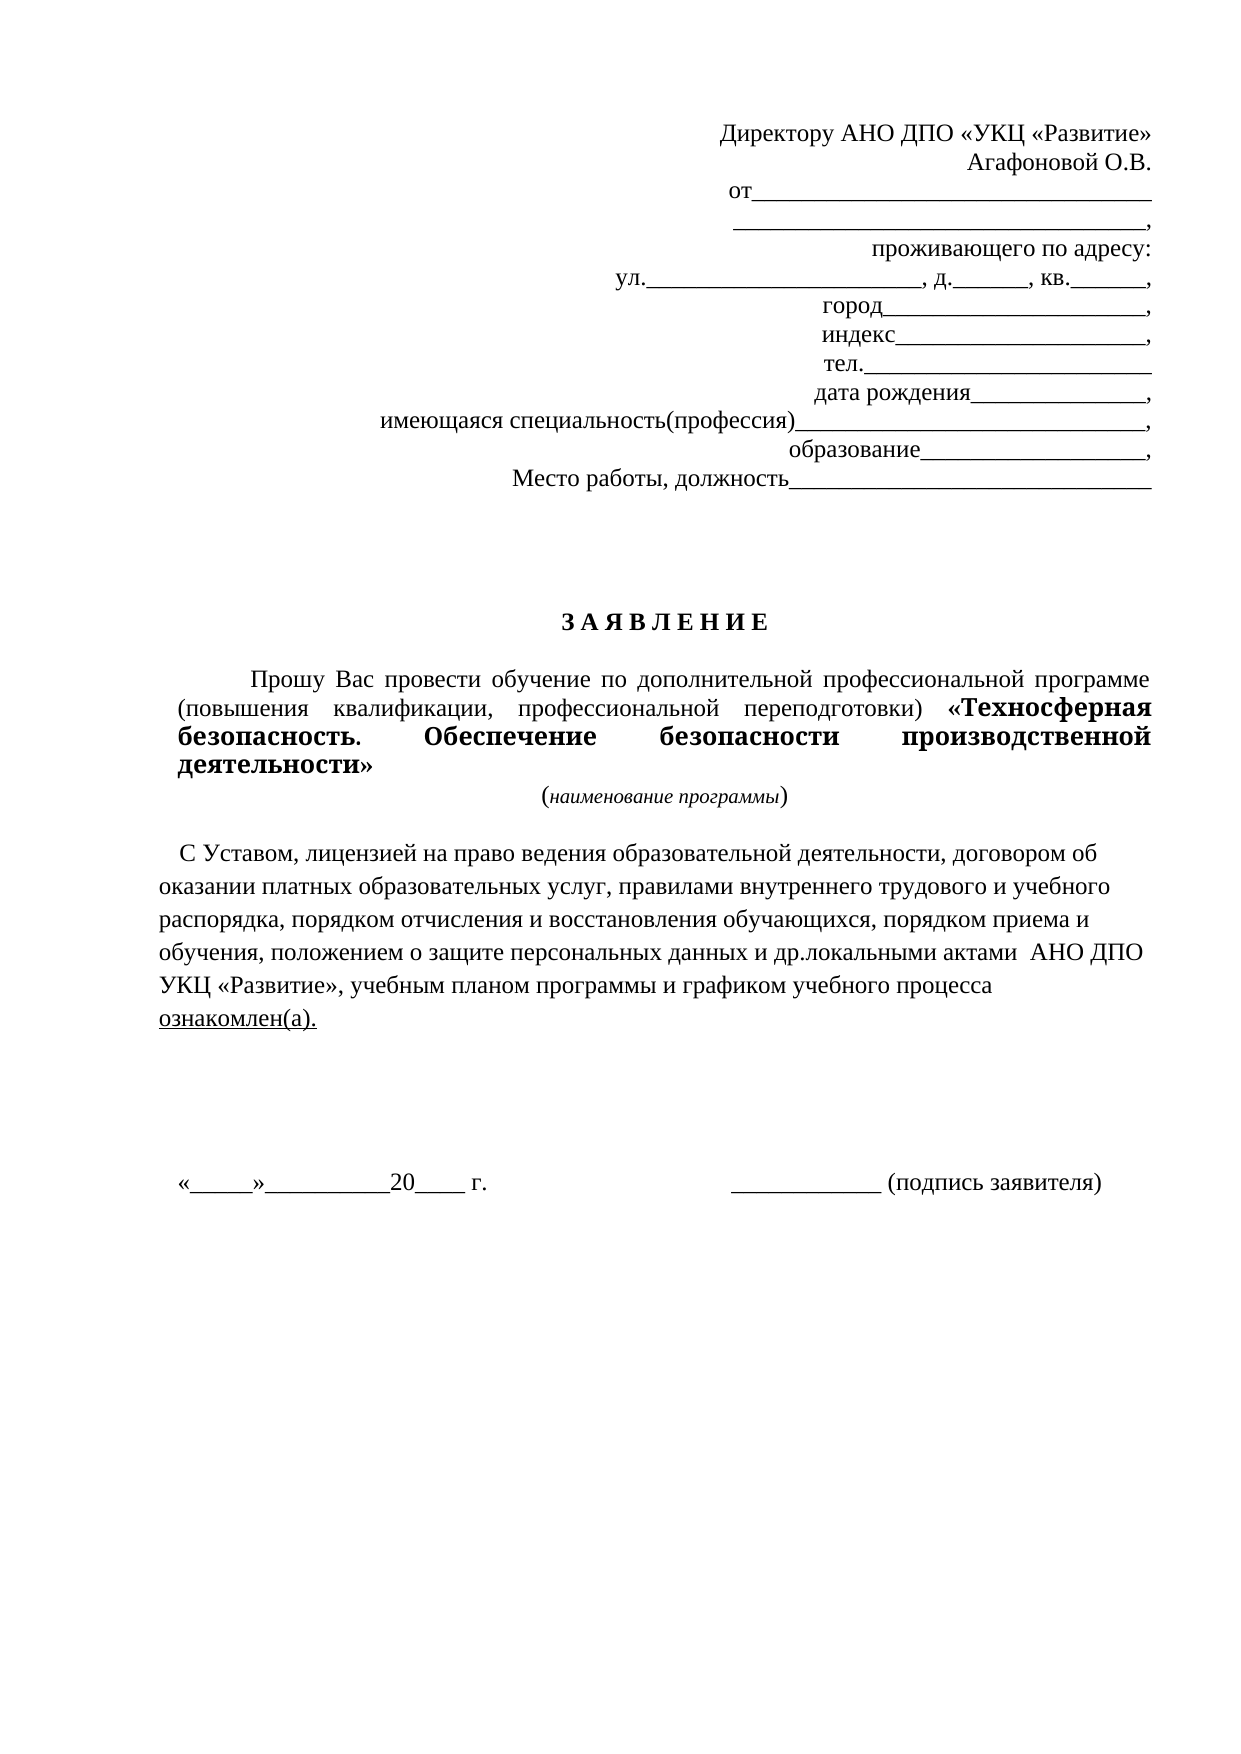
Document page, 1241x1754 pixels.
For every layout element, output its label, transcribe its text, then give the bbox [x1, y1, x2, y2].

text имеющаяся специальность(профессия)____________________________, [177, 406, 1152, 434]
text проживающего по адресу: [177, 233, 1152, 262]
text Агафоновой О.В. [177, 147, 1152, 176]
text дата рождения______________, [177, 377, 1152, 406]
text ул.______________________, д.______, кв.______, [177, 262, 1152, 291]
text Директору АНО ДПО «УКЦ «Развитие» [177, 118, 1152, 147]
text (наименование программы) [177, 780, 1152, 809]
text город_____________________, [177, 291, 1152, 319]
text С Уставом, лицензией на право ведения образовательной деятельности, договором об оказании платных образовательных услуг, правилами внутреннего трудового и учебного распорядка, порядком отчисления и восстановления обучающихся, порядком приема и обучения, положением о защите персональных данных и др.локальными актами АНО ДПО УКЦ «Развитие», учебным планом программы и графиком учебного процесса ознакомлен(а). [158, 838, 1152, 1032]
text Место работы, должность_____________________________ [177, 463, 1152, 492]
text _________________________________, [177, 204, 1152, 233]
text З А Я В Л Е Н И Е [177, 607, 1152, 636]
text «_____»__________20____ г. ____________ (подпись заявителя) [177, 1167, 1152, 1196]
text от________________________________ [177, 176, 1152, 204]
text Прошу Вас провести обучение по дополнительной профессиональной программе (повышения квалификации, профессиональной переподготовки) «Техносферная безопасность. Обеспечение безопасности производственной деятельности» [177, 664, 1152, 780]
text тел._______________________ [177, 348, 1152, 377]
text индекс____________________, [177, 319, 1152, 348]
text образование__________________, [177, 434, 1152, 463]
